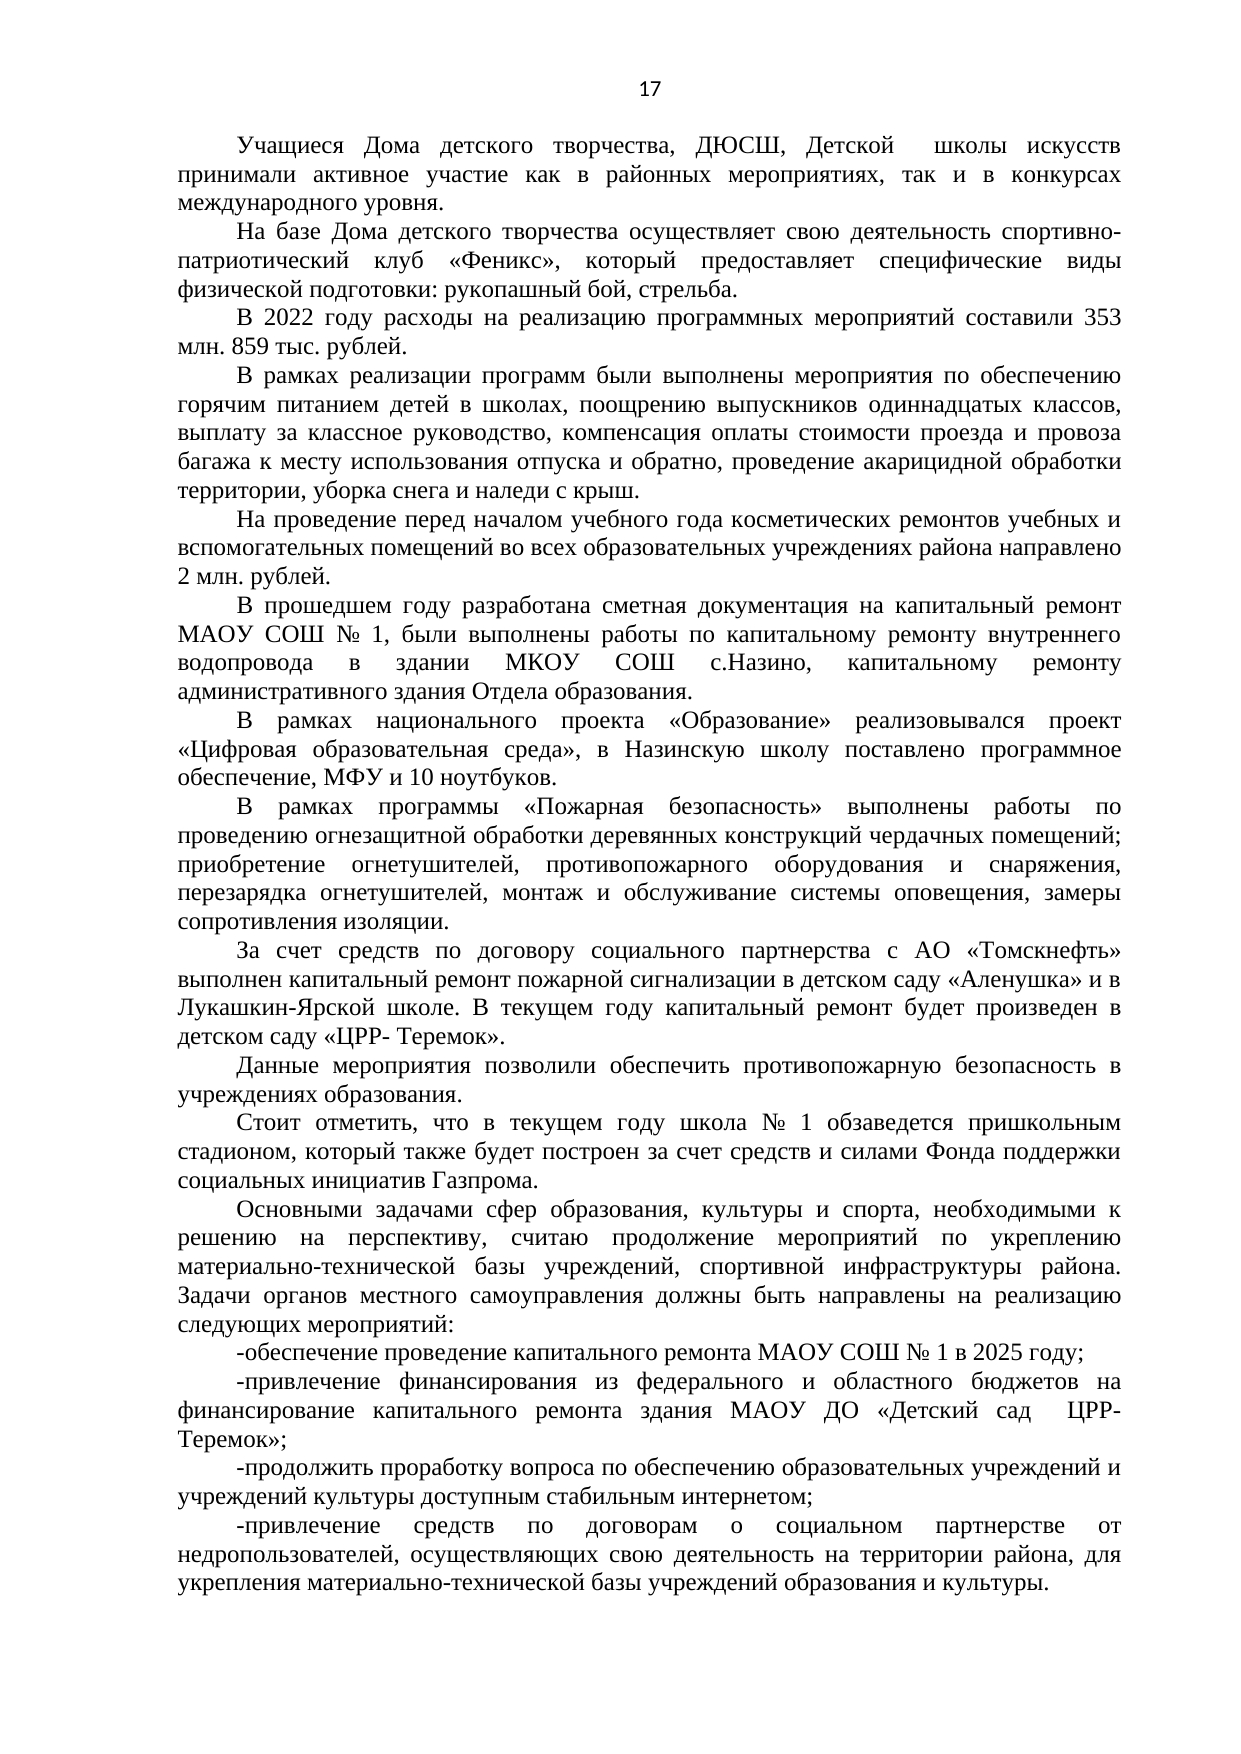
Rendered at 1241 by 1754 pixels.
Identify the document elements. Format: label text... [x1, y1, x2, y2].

text Стоит отметить, что в текущем году школа № 1 обзаведется пришкольным стадионом, который также будет построен за счет средств и силами Фонда поддержки социальных инициатив Газпрома. [177, 1107, 1122, 1194]
text На проведение перед началом учебного года косметических ремонтов учебных и вспомогательных помещений во всех образовательных учреждениях района направлено 2 млн. рублей. [177, 504, 1122, 590]
text В 2022 году расходы на реализацию программных мероприятий составили 353 млн. 859 тыс. рублей. [177, 302, 1122, 360]
text В рамках программы «Пожарная безопасность» выполнены работы по проведению огнезащитной обработки деревянных конструкций чердачных помещений; приобретение огнетушителей, противопожарного оборудования и снаряжения, перезарядка огнетушителей, монтаж и обслуживание системы оповещения, замеры сопротивления изоляции. [177, 791, 1122, 935]
text -обеспечение проведение капитального ремонта МАОУ СОШ № 1 в 2025 году; [177, 1337, 1122, 1366]
text -привлечение средств по договорам о социальном партнерстве от недропользователей, осуществляющих свою деятельность на территории района, для укрепления материально-технической базы учреждений образования и культуры. [177, 1510, 1122, 1596]
text -продолжить проработку вопроса по обеспечению образовательных учреждений и учреждений культуры доступным стабильным интернетом; [177, 1452, 1122, 1510]
text В рамках реализации программ были выполнены мероприятия по обеспечению горячим питанием детей в школах, поощрению выпускников одиннадцатых классов, выплату за классное руководство, компенсация оплаты стоимости проезда и провоза багажа к месту использования отпуска и обратно, проведение акарицидной обработки территории, уборка снега и наледи с крыш. [177, 360, 1122, 504]
text На базе Дома детского творчества осуществляет свою деятельность спортивно-патриотический клуб «Феникс», который предоставляет специфические виды физической подготовки: рукопашный бой, стрельба. [177, 216, 1122, 302]
text Основными задачами сфер образования, культуры и спорта, необходимыми к решению на перспективу, считаю продолжение мероприятий по укреплению материально-технической базы учреждений, спортивной инфраструктуры района. Задачи органов местного самоуправления должны быть направлены на реализацию следующих мероприятий: [177, 1194, 1122, 1337]
text В прошедшем году разработана сметная документация на капитальный ремонт МАОУ СОШ № 1, были выполнены работы по капитальному ремонту внутреннего водопровода в здании МКОУ СОШ с.Назино, капитальному ремонту административного здания Отдела образования. [177, 590, 1122, 705]
text За счет средств по договору социального партнерства с АО «Томскнефть» выполнен капитальный ремонт пожарной сигнализации в детском саду «Аленушка» и в Лукашкин-Ярской школе. В текущем году капитальный ремонт будет произведен в детском саду «ЦРР- Теремок». [177, 935, 1122, 1050]
text В рамках национального проекта «Образование» реализовывался проект «Цифровая образовательная среда», в Назинскую школу поставлено программное обеспечение, МФУ и 10 ноутбуков. [177, 705, 1122, 791]
text Учащиеся Дома детского творчества, ДЮСШ, Детской школы искусств принимали активное участие как в районных мероприятиях, так и в конкурсах международного уровня. [177, 130, 1122, 216]
text Данные мероприятия позволили обеспечить противопожарную безопасность в учреждениях образования. [177, 1050, 1122, 1107]
text -привлечение финансирования из федерального и областного бюджетов на финансирование капитального ремонта здания МАОУ ДО «Детский сад ЦРР-Теремок»; [177, 1366, 1122, 1452]
